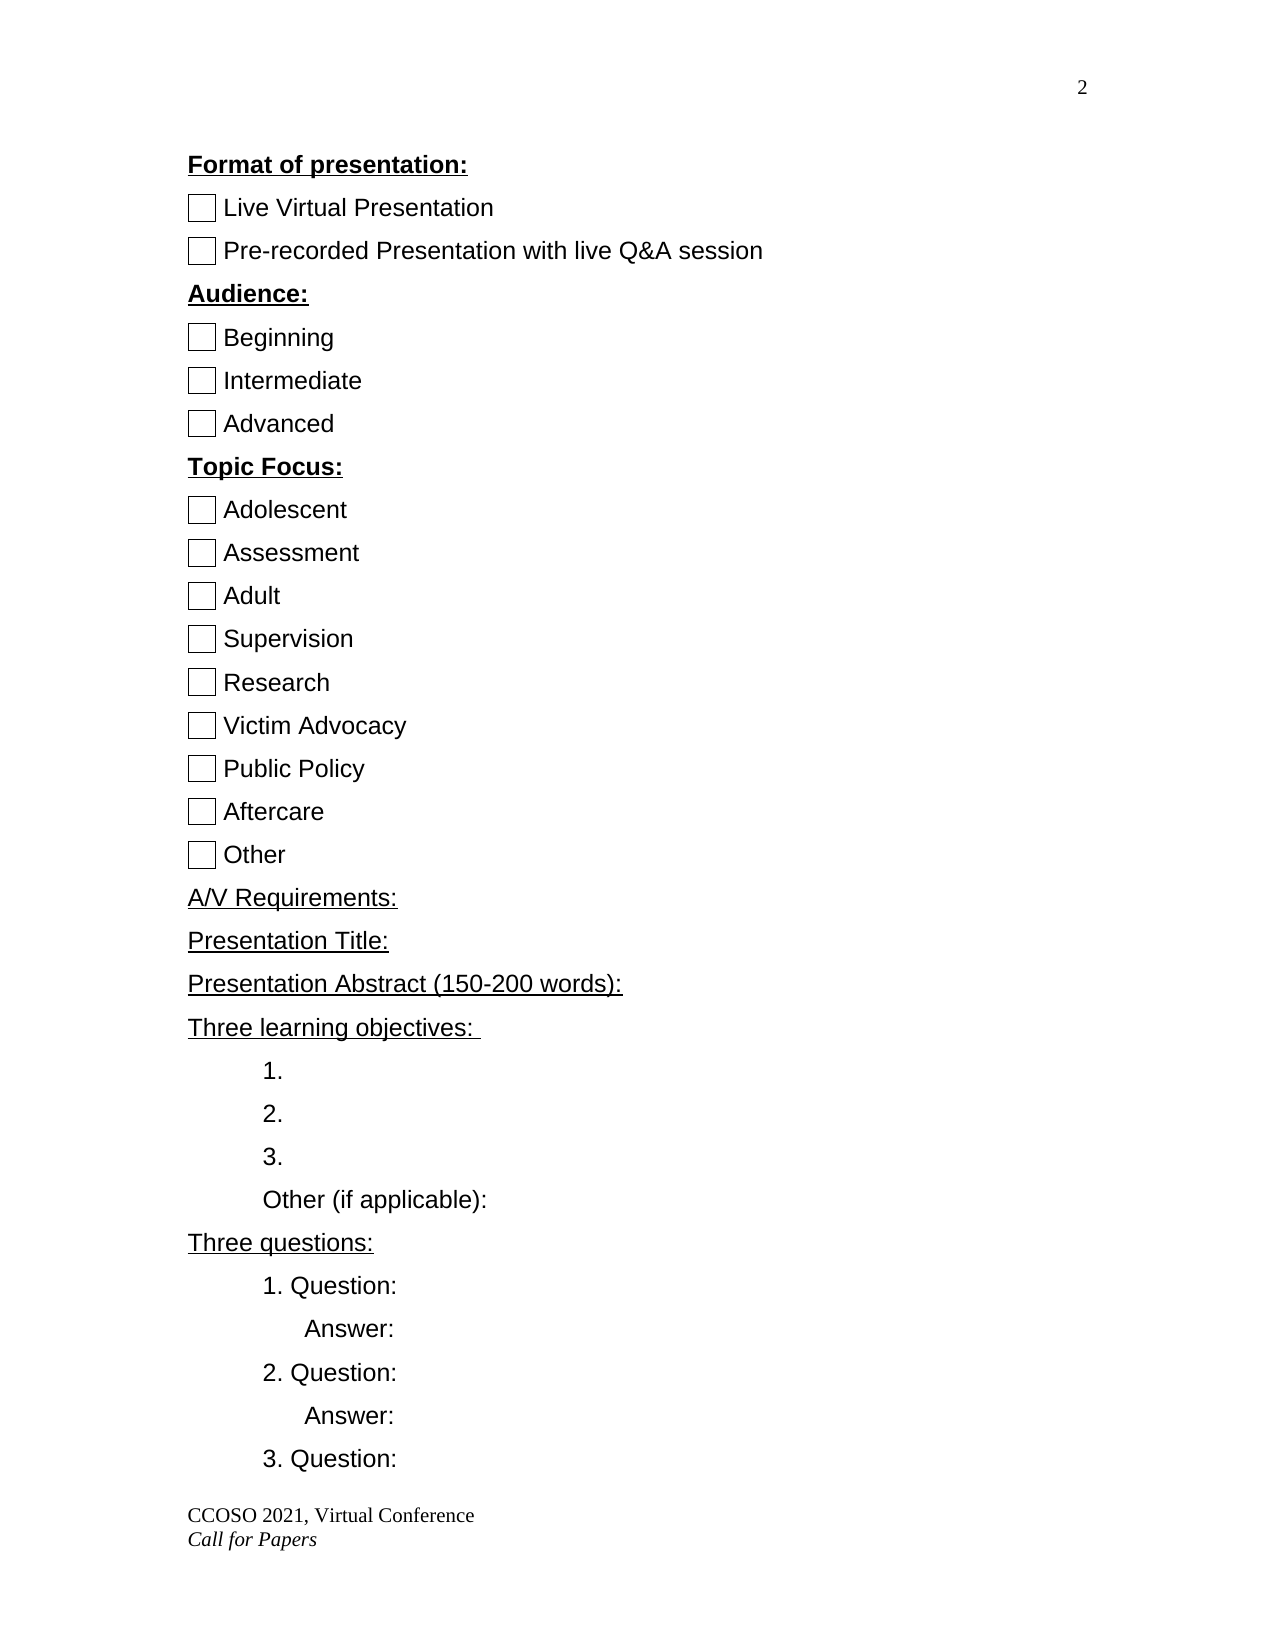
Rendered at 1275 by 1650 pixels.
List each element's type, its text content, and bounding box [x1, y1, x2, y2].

text 3. [187, 1142, 1087, 1171]
text A/V Requirements: [187, 883, 1087, 912]
text Victim Advocacy [187, 711, 1087, 739]
text Other (if applicable): [187, 1185, 1087, 1214]
text 2. Question: [187, 1357, 1087, 1386]
text Presentation Abstract (150-200 words): [187, 969, 1087, 998]
text Live Virtual Presentation [187, 193, 1087, 222]
text 1. Question: [187, 1271, 1087, 1300]
text Answer: [187, 1314, 1087, 1343]
text 1. [187, 1056, 1087, 1084]
text Other [187, 840, 1087, 869]
text Supervision [187, 624, 1087, 653]
text Pre-recorded Presentation with live Q&A session [187, 236, 1087, 265]
text Three questions: [187, 1228, 1087, 1257]
text Aftercare [187, 797, 1087, 826]
text Assessment [187, 538, 1087, 567]
text Three learning objectives: [187, 1012, 1087, 1041]
text Intermediate [187, 366, 1087, 394]
text Adult [187, 581, 1087, 610]
text Advanced [187, 409, 1087, 437]
text Answer: [187, 1401, 1087, 1429]
text 3. Question: [187, 1444, 1087, 1472]
text Topic Focus: [187, 452, 1087, 481]
text Beginning [187, 322, 1087, 351]
text 2. [187, 1099, 1087, 1127]
text Audience: [187, 279, 1087, 308]
text Public Policy [187, 754, 1087, 782]
text Format of presentation: [187, 150, 1087, 179]
text Adolescent [187, 495, 1087, 524]
text Presentation Title: [187, 926, 1087, 955]
text Research [187, 667, 1087, 696]
